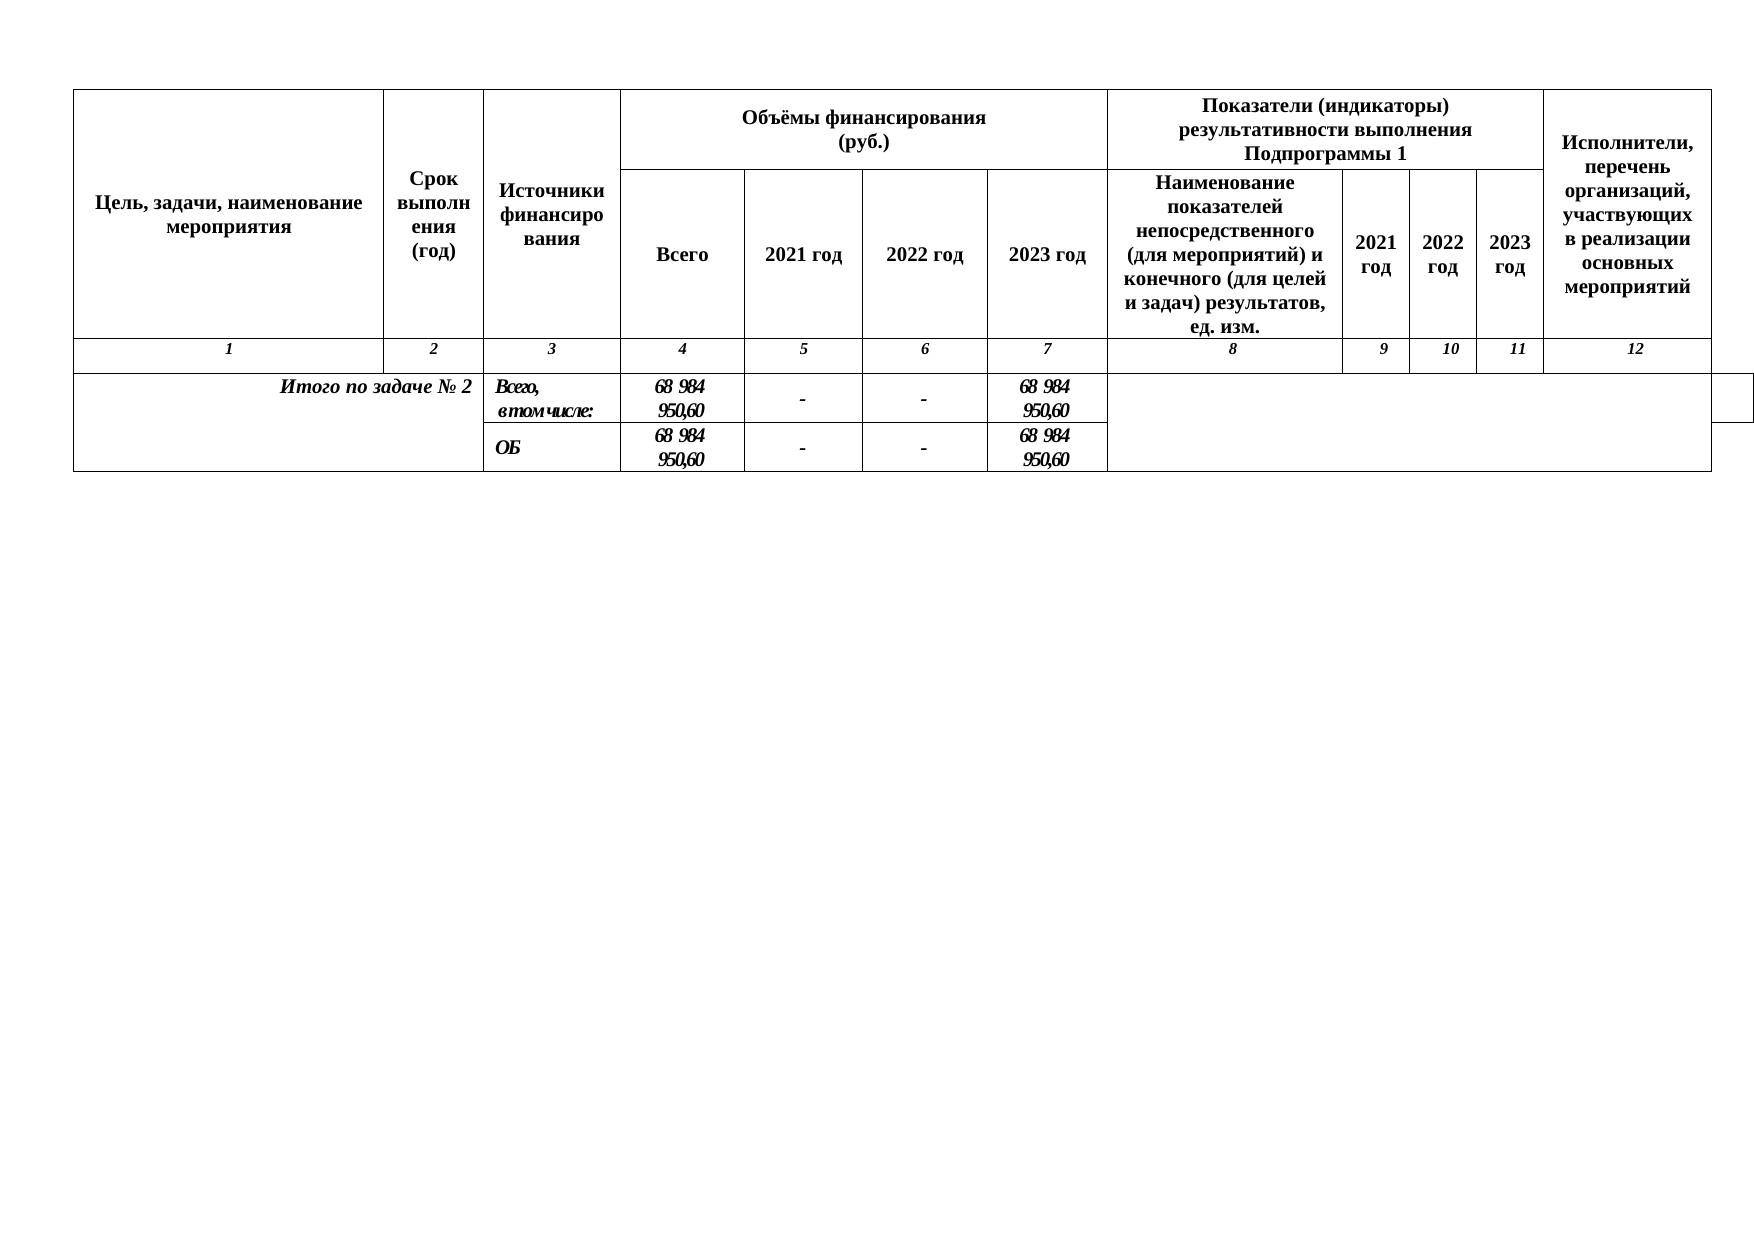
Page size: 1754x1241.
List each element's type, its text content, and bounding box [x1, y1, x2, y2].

table_cell 12 [1544, 339, 1711, 373]
table_cell 10 [1410, 339, 1476, 373]
table_cell 2021 год [745, 170, 862, 338]
table_cell 68 984 950,60 [988, 374, 1107, 422]
table_cell 68 984 950,60 [621, 423, 744, 471]
table_cell - [745, 423, 862, 471]
table_cell ОБ [484, 423, 620, 471]
table_header Исполнители, перечень организаций, участвующих в реализации основных мероприятий [1544, 90, 1711, 338]
table_cell 2023 год [988, 170, 1107, 338]
table_cell 11 [1477, 339, 1543, 373]
table_cell 2022 год [863, 170, 987, 338]
table_cell - [863, 423, 987, 471]
table_header Источники финансирования [484, 90, 620, 338]
table_cell [1108, 374, 1711, 471]
table_cell Всего [621, 170, 744, 338]
table_cell Итого по задаче № 2 [74, 374, 483, 471]
table_cell 8 [1108, 339, 1342, 373]
table_cell 1 [74, 339, 383, 373]
table_cell 2021 год [1343, 170, 1409, 338]
table_cell 68 984 950,60 [988, 423, 1107, 471]
table_cell 5 [745, 339, 862, 373]
table_cell 6 [863, 339, 987, 373]
table_cell 7 [988, 339, 1107, 373]
table_cell [1712, 374, 1753, 422]
table_cell 3 [484, 339, 620, 373]
table_cell 68 984 950,60 [621, 374, 744, 422]
table_header Срок выполнения (год) [384, 90, 483, 338]
table_cell 9 [1343, 339, 1409, 373]
table_cell 2023 год [1477, 170, 1543, 338]
table_cell - [863, 374, 987, 422]
table_header Показатели (индикаторы) результативности выполнения Подпрограммы 1 [1108, 90, 1543, 168]
table_cell Наименование показателей непосредственного (для мероприятий) и конечного (для целей и задач) результатов, ед. изм. [1108, 170, 1342, 338]
table_cell Всего, в том числе: [484, 374, 620, 422]
table_cell - [745, 374, 862, 422]
table_header Объёмы финансирования (руб.) [621, 90, 1107, 168]
table_cell 2022 год [1410, 170, 1476, 338]
table_cell 4 [621, 339, 744, 373]
table_cell 2 [384, 339, 483, 373]
table_header Цель, задачи, наименование мероприятия [74, 90, 383, 338]
